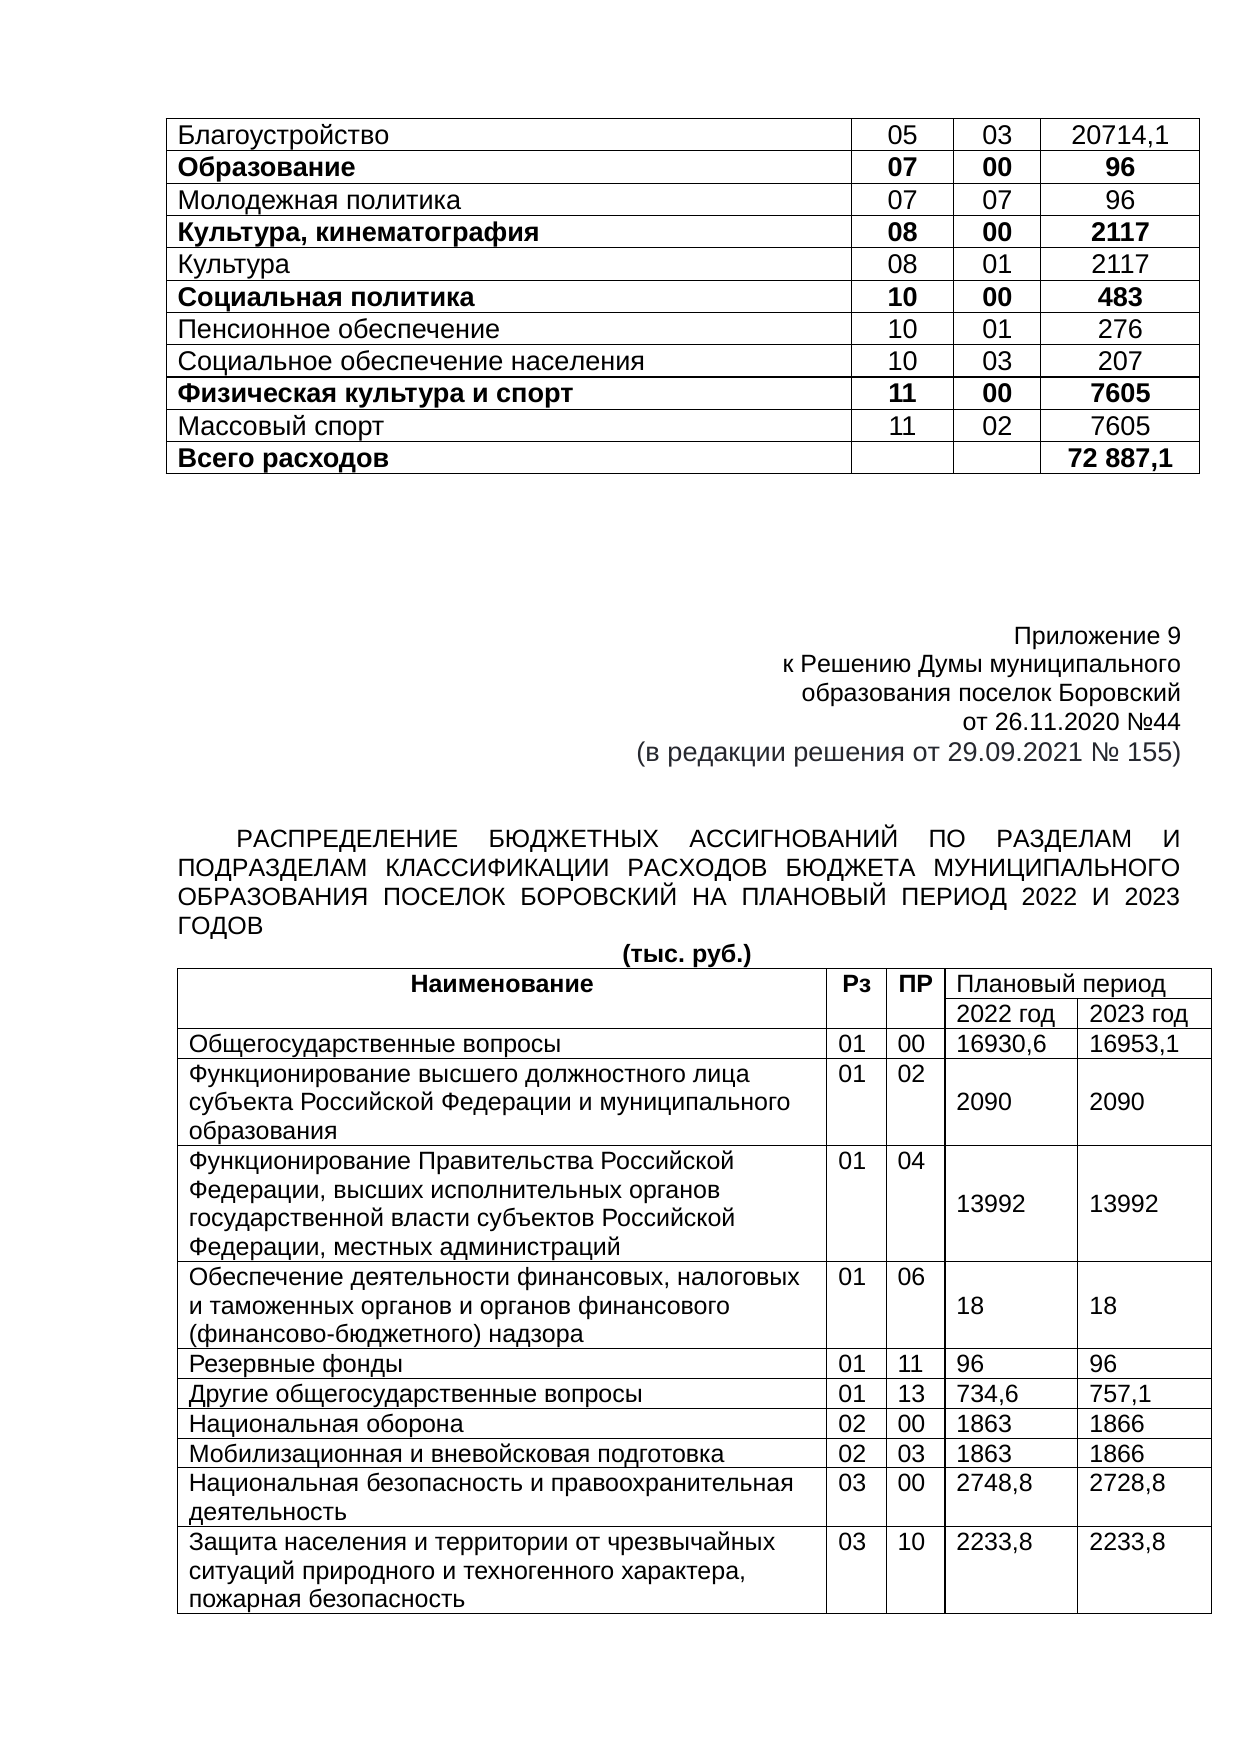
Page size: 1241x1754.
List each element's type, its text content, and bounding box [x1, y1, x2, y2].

table_cell 1863 [946, 1409, 1077, 1437]
table_cell 1866 [1078, 1439, 1211, 1467]
table_cell 01 [827, 1029, 886, 1057]
table_cell Культура, кинематография [167, 216, 851, 247]
table_cell Национальная безопасность и правоохранительная деятельность [178, 1468, 826, 1526]
table_cell 96 [946, 1349, 1077, 1378]
table_cell 03 [827, 1527, 886, 1613]
table_cell 2022 год [946, 999, 1077, 1028]
text к Решению Думы муниципального [177, 649, 1181, 678]
text от 26.11.2020 №44 [177, 707, 1181, 736]
table_cell 18 [946, 1262, 1077, 1348]
table_cell 2728,8 [1078, 1468, 1211, 1526]
table_cell Национальная оборона [178, 1409, 826, 1437]
table_cell 01 [954, 248, 1040, 279]
table_cell 00 [887, 1029, 944, 1057]
table_cell Социальная политика [167, 281, 851, 312]
table_cell 07 [852, 184, 953, 215]
table_cell Функционирование высшего должностного лица субъекта Российской Федерации и муниципального образования [178, 1059, 826, 1145]
table_cell Молодежная политика [167, 184, 851, 215]
table_cell 00 [887, 1468, 944, 1526]
table_cell Плановый период [946, 969, 1211, 998]
table_cell 276 [1041, 313, 1199, 344]
table_cell 00 [954, 281, 1040, 312]
table_cell 10 [887, 1527, 944, 1613]
table_cell [954, 442, 1040, 473]
text РАСПРЕДЕЛЕНИЕ БЮДЖЕТНЫХ АССИГНОВАНИЙ ПО РАЗДЕЛАМ И ПОДРАЗДЕЛАМ КЛАССИФИКАЦИИ РАСХОДОВ БЮДЖЕТА МУНИЦИПАЛЬНОГО ОБРАЗОВАНИЯ ПОСЕЛОК БОРОВСКИЙ НА ПЛАНОВЫЙ ПЕРИОД 2022 И 2023 ГОДОВ [177, 824, 1181, 939]
table_cell 2748,8 [946, 1468, 1077, 1526]
table_cell Массовый спорт [167, 410, 851, 441]
table_cell 08 [852, 216, 953, 247]
table_cell 00 [954, 216, 1040, 247]
table_header (тыс. руб.) [177, 939, 1196, 968]
table_cell 01 [827, 1262, 886, 1348]
table_cell 04 [887, 1146, 944, 1261]
table_cell Функционирование Правительства Российской Федерации, высших исполнительных органов государственной власти субъектов Российской Федерации, местных администраций [178, 1146, 826, 1261]
table_cell Пенсионное обеспечение [167, 313, 851, 344]
table_cell 02 [827, 1409, 886, 1437]
table_cell 13 [887, 1379, 944, 1408]
table_cell 03 [827, 1468, 886, 1526]
table_cell 10 [852, 345, 953, 376]
table_cell Защита населения и территории от чрезвычайных ситуаций природного и техногенного характера, пожарная безопасность [178, 1527, 826, 1613]
table_cell 11 [852, 378, 953, 409]
table_cell 01 [827, 1146, 886, 1261]
table_cell 08 [852, 248, 953, 279]
table_cell 05 [852, 119, 953, 150]
table_cell Образование [167, 151, 851, 183]
table_cell 00 [887, 1409, 944, 1437]
table_cell 7605 [1041, 378, 1199, 409]
table_cell 16930,6 [946, 1029, 1077, 1057]
text Приложение 9 [177, 621, 1181, 649]
table_cell 01 [954, 313, 1040, 344]
table_cell 01 [827, 1059, 886, 1145]
table_cell 96 [1041, 184, 1199, 215]
table_cell 2117 [1041, 248, 1199, 279]
table_cell 13992 [946, 1146, 1077, 1261]
table_cell 10 [852, 313, 953, 344]
table_cell Рз [827, 969, 886, 1028]
table_cell 01 [827, 1349, 886, 1378]
table_cell Резервные фонды [178, 1349, 826, 1378]
table_cell 07 [954, 184, 1040, 215]
table_cell 7605 [1041, 410, 1199, 441]
table_cell 2023 год [1078, 999, 1211, 1028]
table_cell 03 [887, 1439, 944, 1467]
table_cell 02 [887, 1059, 944, 1145]
table_cell 757,1 [1078, 1379, 1211, 1408]
table_cell 13992 [1078, 1146, 1211, 1261]
table_cell ПР [887, 969, 944, 1028]
table_cell Обеспечение деятельности финансовых, налоговых и таможенных органов и органов финансового (финансово-бюджетного) надзора [178, 1262, 826, 1348]
table_cell 06 [887, 1262, 944, 1348]
table_cell 11 [887, 1349, 944, 1378]
table_cell 96 [1041, 151, 1199, 183]
table_cell 18 [1078, 1262, 1211, 1348]
table_cell 02 [827, 1439, 886, 1467]
table_cell 11 [852, 410, 953, 441]
table_cell 16953,1 [1078, 1029, 1211, 1057]
table_cell Другие общегосударственные вопросы [178, 1379, 826, 1408]
table_cell Социальное обеспечение населения [167, 345, 851, 376]
table_cell Всего расходов [167, 442, 851, 473]
table_cell Благоустройство [167, 119, 851, 150]
table_cell Общегосударственные вопросы [178, 1029, 826, 1057]
table_cell 03 [954, 119, 1040, 150]
text образования поселок Боровский [177, 678, 1181, 707]
table_cell 72 887,1 [1041, 442, 1199, 473]
table_cell Наименование [178, 969, 826, 1028]
text (в редакции решения от 29.09.2021 № 155) [177, 736, 1181, 767]
table_cell Физическая культура и спорт [167, 378, 851, 409]
table_cell 07 [852, 151, 953, 183]
table_cell 2090 [946, 1059, 1077, 1145]
table_cell 00 [954, 151, 1040, 183]
table_cell 734,6 [946, 1379, 1077, 1408]
table_cell 01 [827, 1379, 886, 1408]
table_cell 2233,8 [1078, 1527, 1211, 1613]
table_cell 10 [852, 281, 953, 312]
table_cell 20714,1 [1041, 119, 1199, 150]
table_cell 207 [1041, 345, 1199, 376]
table_cell 02 [954, 410, 1040, 441]
table_cell 2117 [1041, 216, 1199, 247]
table_cell Культура [167, 248, 851, 279]
table_cell 483 [1041, 281, 1199, 312]
table_cell 2090 [1078, 1059, 1211, 1145]
table_cell 00 [954, 378, 1040, 409]
table_cell 1866 [1078, 1409, 1211, 1437]
table_cell 2233,8 [946, 1527, 1077, 1613]
table_cell [852, 442, 953, 473]
table_cell 03 [954, 345, 1040, 376]
table_cell 1863 [946, 1439, 1077, 1467]
table_cell 96 [1078, 1349, 1211, 1378]
table_cell Мобилизационная и вневойсковая подготовка [178, 1439, 826, 1467]
